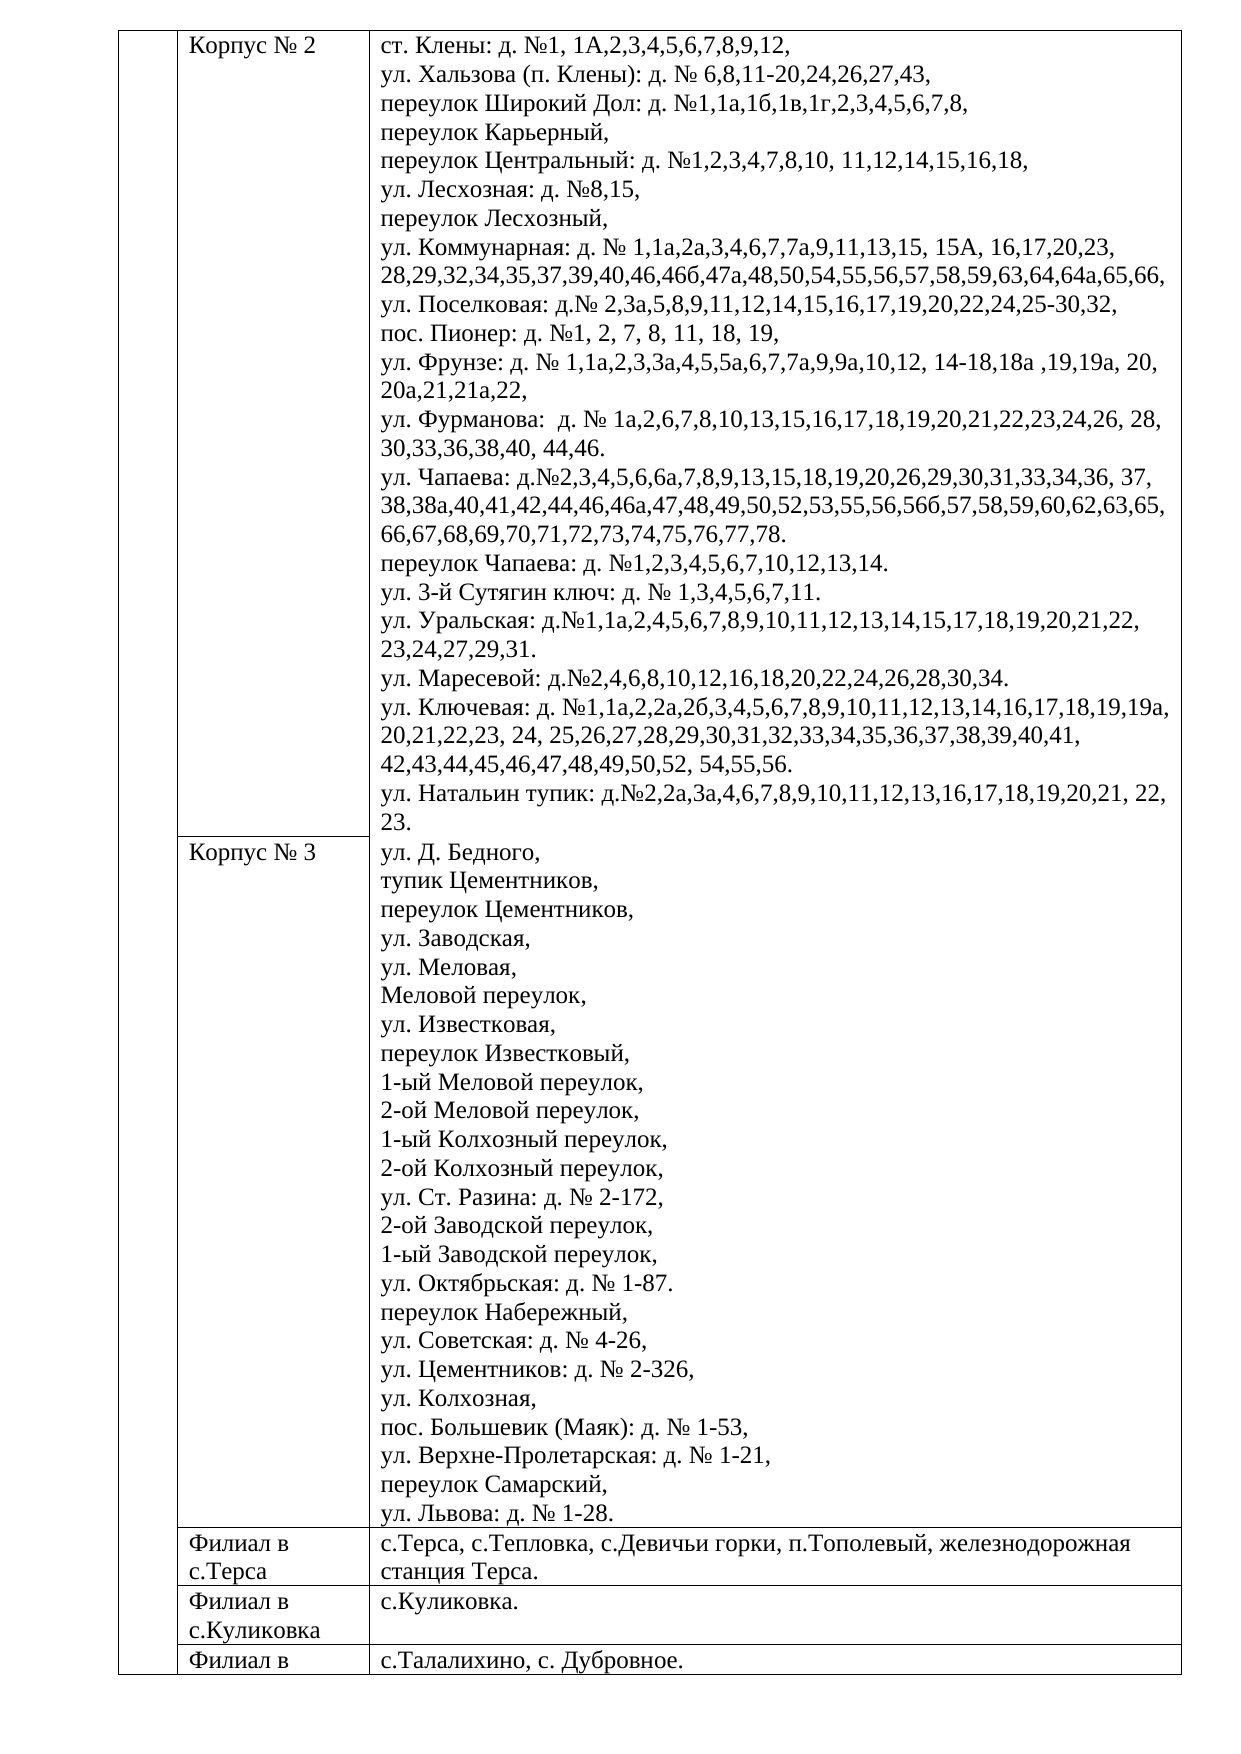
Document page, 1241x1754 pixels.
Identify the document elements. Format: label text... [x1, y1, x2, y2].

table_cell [178, 1645, 369, 1673]
table_cell Корпус № 2 [178, 31, 369, 836]
table_cell с.Терса, с.Тепловка, с.Девичьи горки, п.Тополевый, железнодорожная станция Терса. [370, 1528, 1181, 1585]
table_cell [370, 1645, 1181, 1673]
table_cell Филиал в с.Куликовка [178, 1586, 369, 1644]
table_cell Филиал в с.Терса [178, 1528, 369, 1585]
table_cell Корпус № 3 [178, 837, 369, 1527]
table_cell ул. Д. Бедного, тупик Цементников, переулок Цементников, ул. Заводская, ул. Меловая, Меловой переулок, ул. Известковая, переулок Известковый, 1-ый Меловой переулок, 2-ой Меловой переулок, 1-ый Колхозный переулок, 2-ой Колхозный переулок, ул. Ст. Разина: д. № 2-172, 2-ой Заводской переулок, 1-ый Заводской переулок, ул. Октябрьская: д. № 1-87. переулок Набережный, ул. Советская: д. № 4-26, ул. Цементников: д. № 2-326, ул. Колхозная, пос. Большевик (Маяк): д. № 1-53, ул. Верхне-Пролетарская: д. № 1-21, переулок Самарский, ул. Львова: д. № 1-28. [370, 836, 1181, 1527]
table_cell ст. Клены: д. №1, 1А,2,3,4,5,6,7,8,9,12, ул. Хальзова (п. Клены): д. № 6,8,11-20,24,26,27,43, переулок Широкий Дол: д. №1,1а,1б,1в,1г,2,3,4,5,6,7,8, переулок Карьерный, переулок Центральный: д. №1,2,3,4,7,8,10, 11,12,14,15,16,18, ул. Лесхозная: д. №8,15, переулок Лесхозный, ул. Коммунарная: д. № 1,1а,2а,3,4,6,7,7а,9,11,13,15, 15А, 16,17,20,23, 28,29,32,34,35,37,39,40,46,46б,47а,48,50,54,55,56,57,58,59,63,64,64а,65,66, ул. Поселковая: д.№ 2,3а,5,8,9,11,12,14,15,16,17,19,20,22,24,25-30,32, пос. Пионер: д. №1, 2, 7, 8, 11, 18, 19, ул. Фрунзе: д. № 1,1а,2,3,3а,4,5,5а,6,7,7а,9,9а,10,12, 14-18,18а ,19,19а, 20, 20а,21,21а,22, ул. Фурманова: д. № 1а,2,6,7,8,10,13,15,16,17,18,19,20,21,22,23,24,26, 28, 30,33,36,38,40, 44,46. ул. Чапаева: д.№2,3,4,5,6,6а,7,8,9,13,15,18,19,20,26,29,30,31,33,34,36, 37, 38,38а,40,41,42,44,46,46а,47,48,49,50,52,53,55,56,56б,57,58,59,60,62,63,65,66,67,68,69,70,71,72,73,74,75,76,77,78. переулок Чапаева: д. №1,2,3,4,5,6,7,10,12,13,14. ул. 3-й Сутягин ключ: д. № 1,3,4,5,6,7,11. ул. Уральская: д.№1,1а,2,4,5,6,7,8,9,10,11,12,13,14,15,17,18,19,20,21,22, 23,24,27,29,31. ул. Маресевой: д.№2,4,6,8,10,12,16,18,20,22,24,26,28,30,34. ул. Ключевая: д. №1,1а,2,2а,2б,3,4,5,6,7,8,9,10,11,12,13,14,16,17,18,19,19а, 20,21,22,23, 24, 25,26,27,28,29,30,31,32,33,34,35,36,37,38,39,40,41, 42,43,44,45,46,47,48,49,50,52, 54,55,56. ул. Натальин тупик: д.№2,2а,3а,4,6,7,8,9,10,11,12,13,16,17,18,19,20,21, 22, 23. [370, 31, 1181, 836]
table_cell с.Куликовка. [370, 1586, 1181, 1644]
